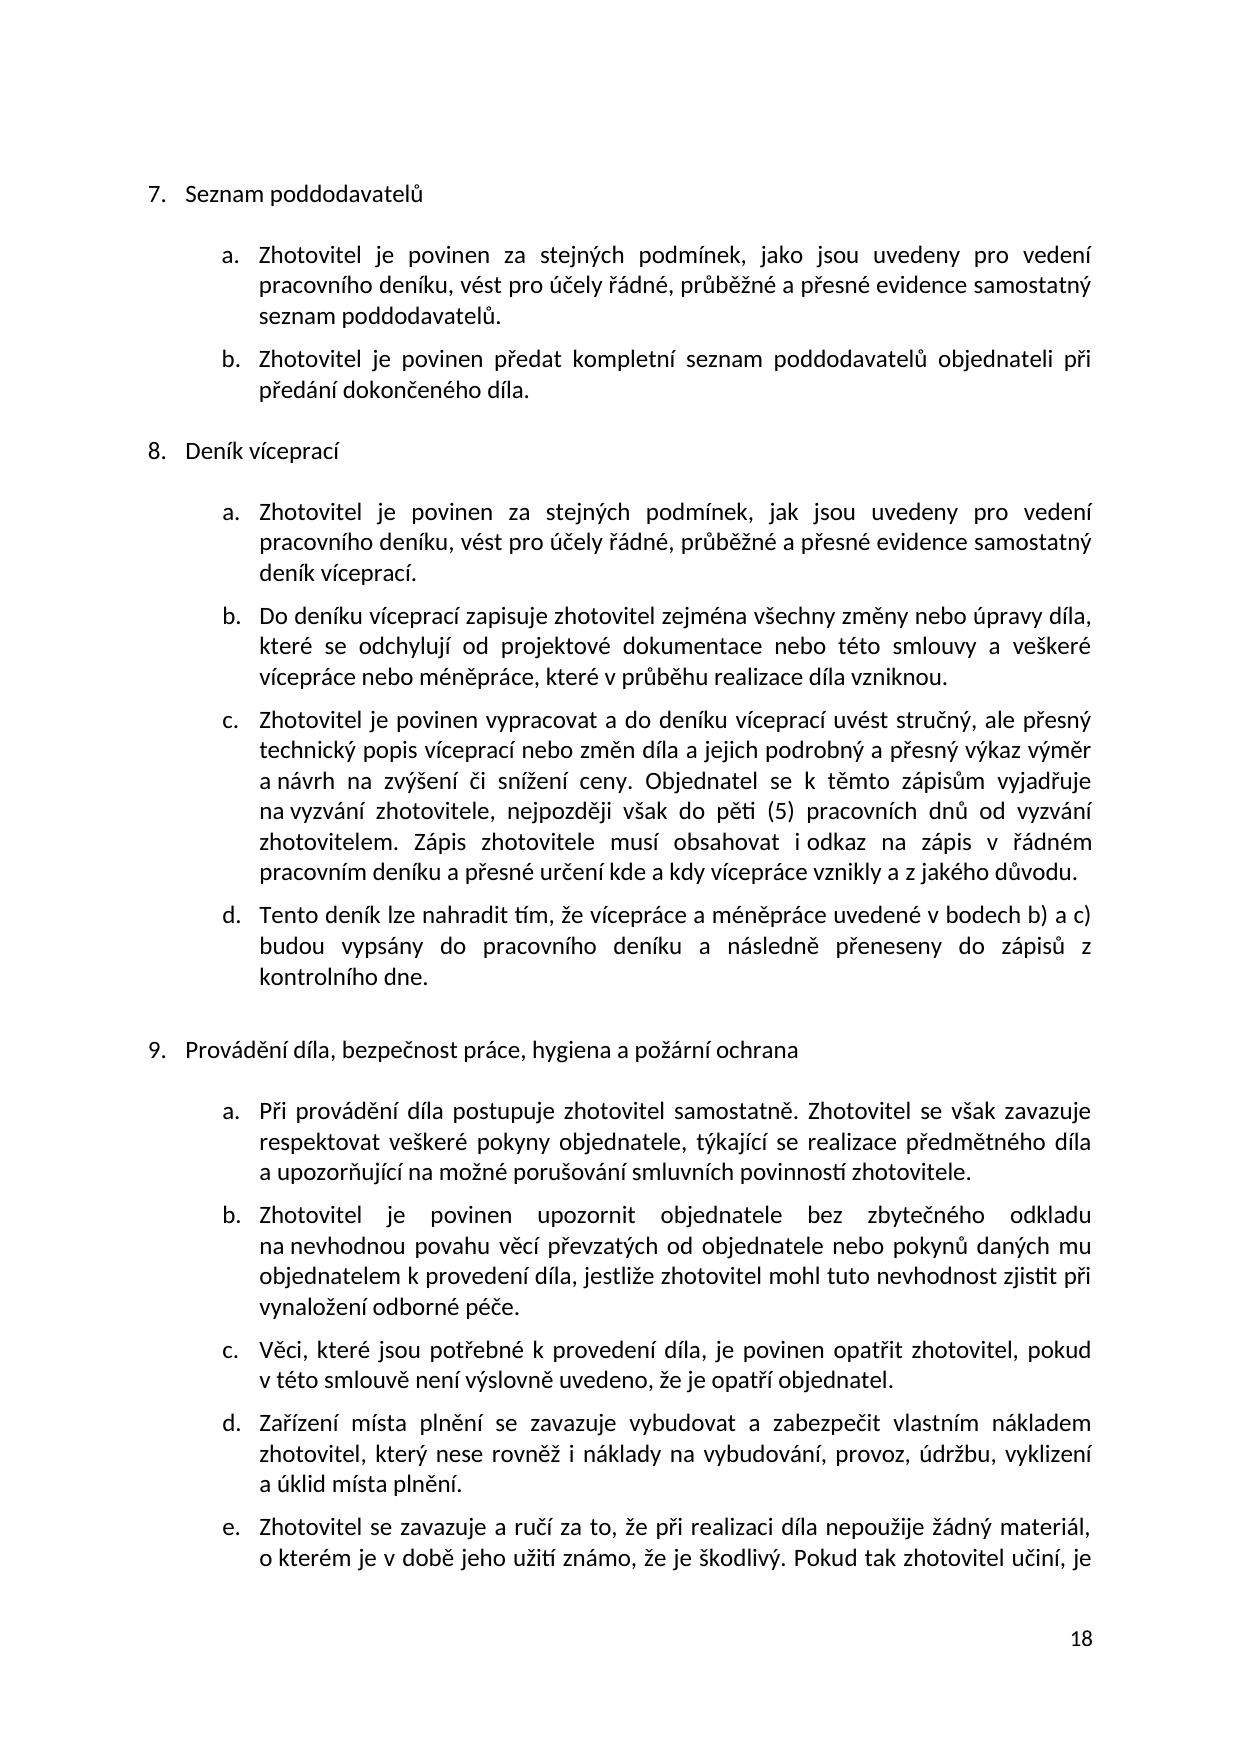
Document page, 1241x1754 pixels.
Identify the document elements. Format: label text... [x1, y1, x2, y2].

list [222, 1511, 1093, 1572]
list Zařízení místa plnění se zavazuje vybudovat a zabezpečit vlastním nákladem zhotovitel, který nese rovněž i náklady na vybudování, provoz, údržbu, vyklizení a úklid místa plnění. [222, 1407, 1093, 1499]
list Zhotovitel je povinen upozornit objednatele bez zbytečného odkladu na nevhodnou povahu věcí převzatých od objednatele nebo pokynů daných mu objednatelem k provedení díla, jestliže zhotovitel mohl tuto nevhodnost zjistit při vynaložení odborné péče. [222, 1199, 1093, 1321]
list Zhotovitel je povinen za stejných podmínek, jako jsou uvedeny pro vedení pracovního deníku, vést pro účely řádné, průběžné a přesné evidence samostatný seznam poddodavatelů. [221, 239, 1093, 331]
list Při provádění díla postupuje zhotovitel samostatně. Zhotovitel se však zavazuje respektovat veškeré pokyny objednatele, týkající se realizace předmětného díla a upozorňující na možné porušování smluvních povinností zhotovitele. [222, 1095, 1093, 1187]
list Do deníku víceprací zapisuje zhotovitel zejména všechny změny nebo úpravy díla, které se odchylují od projektové dokumentace nebo této smlouvy a veškeré vícepráce nebo méněpráce, které v průběhu realizace díla vzniknou. [222, 600, 1093, 691]
list Zhotovitel je povinen vypracovat a do deníku víceprací uvést stručný, ale přesný technický popis víceprací nebo změn díla a jejich podrobný a přesný výkaz výměr a návrh na zvýšení či snížení ceny. Objednatel se k těmto zápisům vyjadřuje na vyzvání zhotovitele, nejpozději však do pěti (5) pracovních dnů od vyzvání zhotovitelem. Zápis zhotovitele musí obsahovat i odkaz na zápis v řádném pracovním deníku a přesné určení kde a kdy vícepráce vznikly a z jakého důvodu. [222, 704, 1093, 887]
list Zhotovitel je povinen za stejných podmínek, jak jsou uvedeny pro vedení pracovního deníku, vést pro účely řádné, průběžné a přesné evidence samostatný deník víceprací. [222, 496, 1093, 587]
list Zhotovitel je povinen předat kompletní seznam poddodavatelů objednateli při předání dokončeného díla. [221, 343, 1093, 404]
list Provádění díla, bezpečnost práce, hygiena a požární ochrana [148, 1034, 1093, 1065]
list Věci, které jsou potřebné k provedení díla, je povinen opatřit zhotovitel, pokud v této smlouvě není výslovně uvedeno, že je opatří objednatel. [222, 1334, 1093, 1395]
list Deník víceprací [148, 435, 1093, 465]
list Seznam poddodavatelů [148, 178, 1093, 209]
list Tento deník lze nahradit tím, že vícepráce a méněpráce uvedené v bodech b) a c) budou vypsány do pracovního deníku a následně přeneseny do zápisů z kontrolního dne. [222, 899, 1093, 991]
